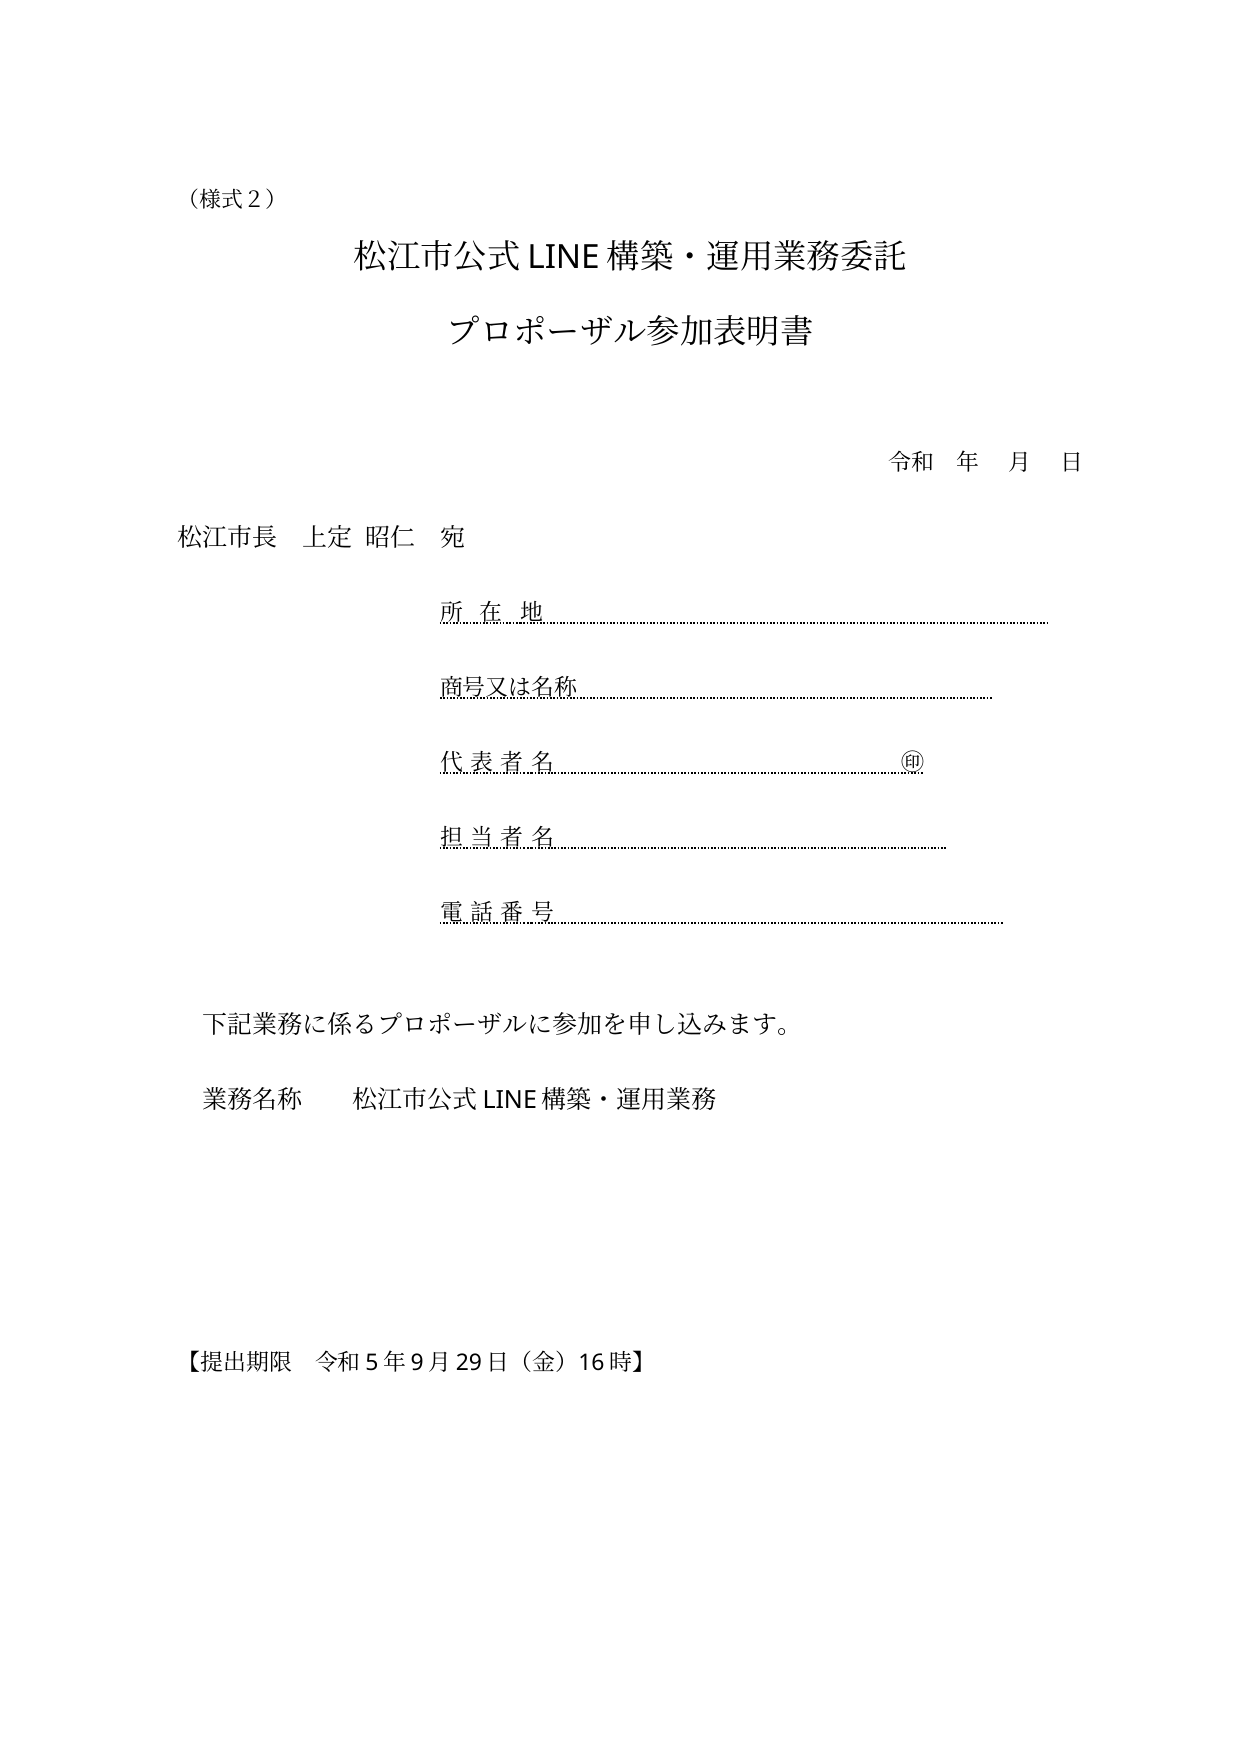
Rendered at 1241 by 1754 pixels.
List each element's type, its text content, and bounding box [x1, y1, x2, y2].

text プロポーザル参加表明書 [177, 291, 1083, 366]
text 電話番号 [440, 891, 1083, 929]
text 松江市長 上定 昭仁 宛 [177, 516, 1083, 554]
text 商号又は名称 [440, 666, 1083, 704]
text 【提出期限 令和5年9月29日（金）16時】 [177, 1341, 1083, 1379]
text 代表者名 ㊞ [440, 741, 1083, 779]
text 下記業務に係るプロポーザルに参加を申し込みます。 [177, 1004, 1083, 1041]
text 松江市公式LINE構築・運用業務委託 [177, 216, 1083, 291]
text 所在地 [440, 591, 1083, 629]
text 令和 年 月 日 [177, 441, 1083, 479]
text 業務名称 松江市公式LINE構築・運用業務 [177, 1079, 1083, 1116]
text 担当者名 [440, 816, 1083, 854]
text （様式２） [177, 179, 1083, 216]
